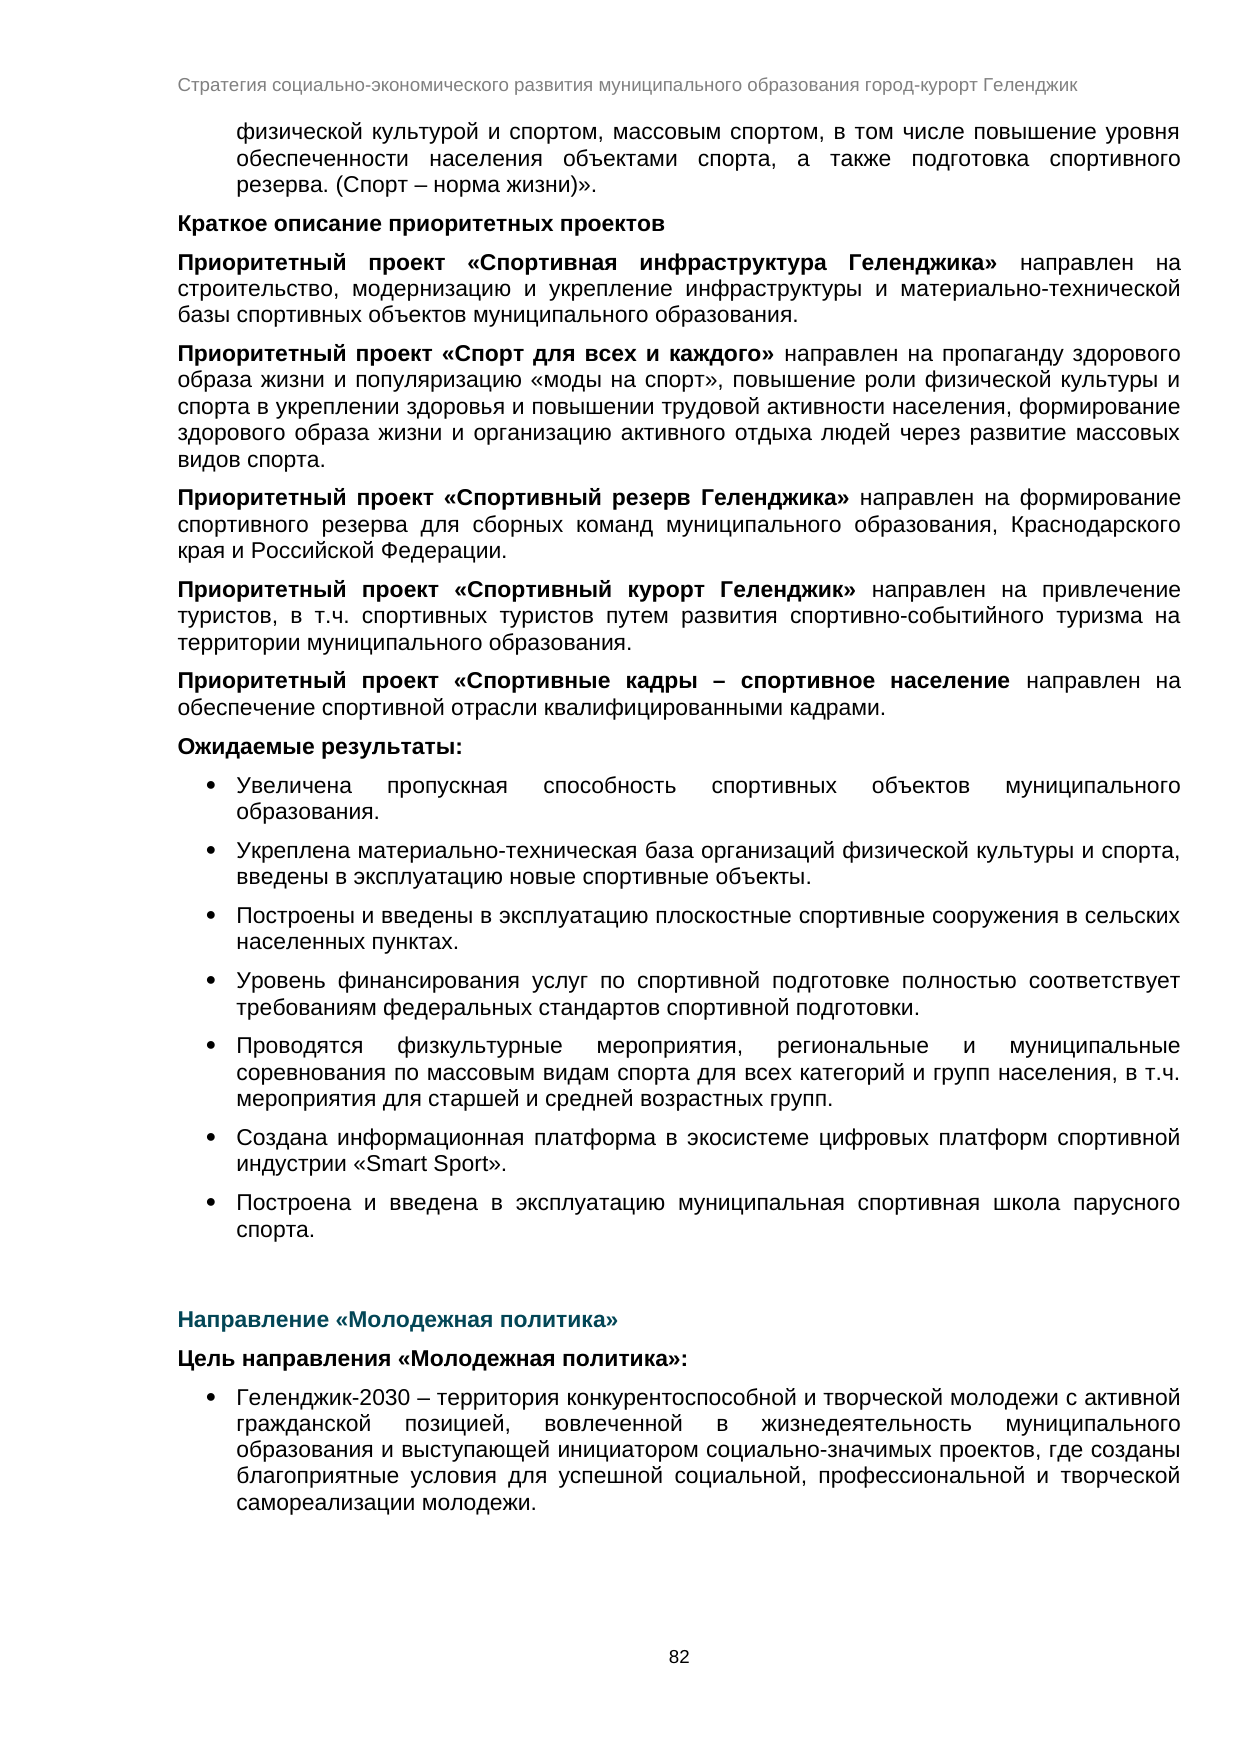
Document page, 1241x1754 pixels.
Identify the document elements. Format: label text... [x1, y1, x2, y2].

list Построена и введена в эксплуатацию муниципальная спортивная школа парусного спорта. [207, 1189, 1181, 1242]
list Проводятся физкультурные мероприятия, региональные и муниципальные соревнования по массовым видам спорта для всех категорий и групп населения, в т.ч. мероприятия для старшей и средней возрастных групп. [207, 1032, 1181, 1111]
list Геленджик-2030 – территория конкурентоспособной и творческой молодежи с активной гражданской позицией, вовлеченной в жизнедеятельность муниципального образования и выступающей инициатором социально-значимых проектов, где созданы благоприятные условия для успешной социальной, профессиональной и творческой самореализации молодежи. [207, 1383, 1181, 1515]
list Построены и введены в эксплуатацию плоскостные спортивные сооружения в сельских населенных пунктах. [207, 902, 1181, 955]
text Приоритетный проект «Спортивные кадры – спортивное население направлен на обеспечение спортивной отрасли квалифицированными кадрами. [177, 667, 1181, 720]
list Укреплена материально-техническая база организаций физической культуры и спорта, введены в эксплуатацию новые спортивные объекты. [207, 837, 1181, 889]
list Увеличена пропускная способность спортивных объектов муниципального образования. [207, 772, 1181, 824]
text Цель направления «Молодежная политика»: [177, 1344, 1181, 1371]
list Создана информационная платформа в экосистеме цифровых платформ спортивной индустрии «Smart Sport». [207, 1124, 1181, 1177]
text Приоритетный проект «Спортивная инфраструктура Геленджика» направлен на строительство, модернизацию и укрепление инфраструктуры и материально-технической базы спортивных объектов муниципального образования. [177, 248, 1181, 328]
text Ожидаемые результаты: [177, 733, 1181, 759]
text Приоритетный проект «Спорт для всех и каждого» направлен на пропаганду здорового образа жизни и популяризацию «моды на спорт», повышение роли физической культуры и спорта в укреплении здоровья и повышении трудовой активности населения, формирование здорового образа жизни и организацию активного отдыха людей через развитие массовых видов спорта. [177, 340, 1181, 472]
list Уровень финансирования услуг по спортивной подготовке полностью соответствует требованиям федеральных стандартов спортивной подготовки. [207, 967, 1181, 1020]
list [207, 118, 1181, 197]
text Краткое описание приоритетных проектов [177, 210, 1181, 236]
text Направление «Молодежная политика» [177, 1306, 1181, 1332]
text Приоритетный проект «Спортивный курорт Геленджик» направлен на привлечение туристов, в т.ч. спортивных туристов путем развития спортивно-событийного туризма на территории муниципального образования. [177, 576, 1181, 655]
text Приоритетный проект «Спортивный резерв Геленджика» направлен на формирование спортивного резерва для сборных команд муниципального образования, Краснодарского края и Российской Федерации. [177, 484, 1181, 563]
